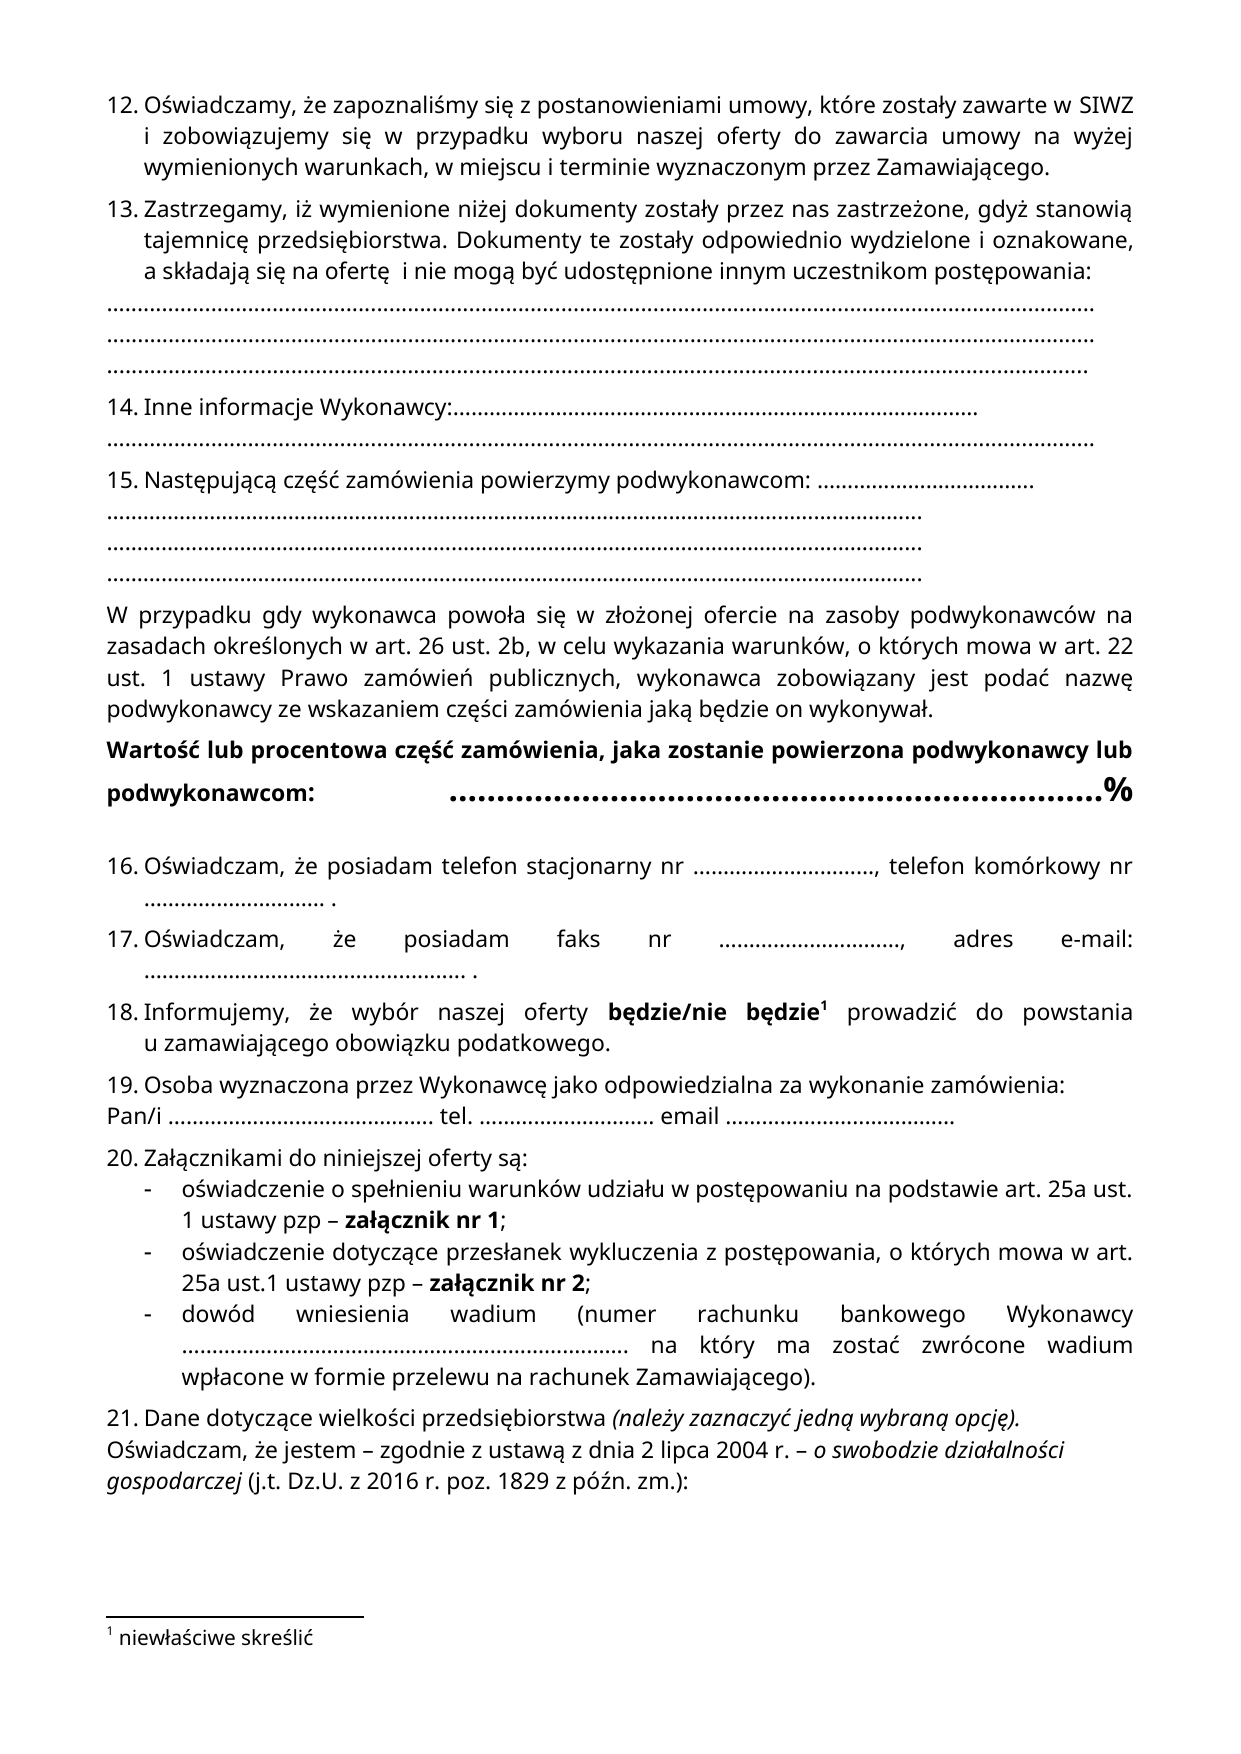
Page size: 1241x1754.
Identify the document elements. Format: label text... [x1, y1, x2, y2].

list Zastrzegamy, iż wymienione niżej dokumenty zostały przez nas zastrzeżone, gdyż stanowią tajemnicę przedsiębiorstwa. Dokumenty te zostały odpowiednio wydzielone i oznakowane, a składają się na ofertę i nie mogą być udostępnione innym uczestnikom postępowania: [106, 193, 1134, 287]
text ….............................................................................................................................................................. [106, 287, 1134, 318]
list Informujemy, że wybór naszej oferty będzie/nie będzie prowadzić do powstania u zamawiającego obowiązku podatkowego. [106, 996, 1134, 1059]
list dowód wniesienia wadium (numer rachunku bankowego Wykonawcy ……………………………………………………….………. na który ma zostać zwrócone wadium wpłacone w formie przelewu na rachunek Zamawiającego). [144, 1298, 1134, 1392]
text ....................................................….......................................................................................................... [106, 318, 1134, 349]
text Wartość lub procentowa część zamówienia, jaka zostanie powierzona podwykonawcy lub podwykonawcom: ………………………………...…………………………% [106, 734, 1134, 840]
text Pan/i …………………………………….. tel. ……………………….. email …………………..…………… [106, 1100, 1134, 1132]
text W przypadku gdy wykonawca powoła się w złożonej ofercie na zasoby podwykonawców na zasadach określonych w art. 26 ust. 2b, w celu wykazania warunków, o których mowa w art. 22 ust. 1 ustawy Prawo zamówień publicznych, wykonawca zobowiązany jest podać nazwę podwykonawcy ze wskazaniem części zamówienia jaką będzie on wykonywał. [106, 599, 1134, 724]
text ……………………………………………………………………………………………………………………... [106, 557, 1134, 589]
list Oświadczam, że posiadam faks nr …………………………, adres e-mail: …………………………....................... . [106, 923, 1134, 986]
list Oświadczamy, że zapoznaliśmy się z postanowieniami umowy, które zostały zawarte w SIWZ i zobowiązujemy się w przypadku wyboru naszej oferty do zawarcia umowy na wyżej wymienionych warunkach, w miejscu i terminie wyznaczonym przez Zamawiającego. [106, 89, 1134, 182]
text ……………………………………………………………………………………………………………………... [106, 495, 1134, 526]
list oświadczenie o spełnieniu warunków udziału w postępowaniu na podstawie art. 25a ust. 1 ustawy pzp – załącznik nr 1; [144, 1173, 1134, 1236]
list Inne informacje Wykonawcy:…………………………………………………………………………… [106, 391, 1134, 422]
text Oświadczam, że jestem – zgodnie z ustawą z dnia 2 lipca 2004 r. – o swobodzie działalności [106, 1434, 1134, 1465]
list oświadczenie dotyczące przesłanek wykluczenia z postępowania, o których mowa w art. 25a ust.1 ustawy pzp – załącznik nr 2; [144, 1236, 1134, 1298]
list Dane dotyczące wielkości przedsiębiorstwa (należy zaznaczyć jedną wybraną opcję). [106, 1402, 1134, 1434]
list Osoba wyznaczona przez Wykonawcę jako odpowiedzialna za wykonanie zamówienia: [106, 1069, 1134, 1100]
list Oświadczam, że posiadam telefon stacjonarny nr …………………………, telefon komórkowy nr ………………………… . [106, 850, 1134, 913]
list Załącznikami do niniejszej oferty są: [106, 1142, 1134, 1173]
text ......................................…..................................................….................................................................. [106, 349, 1134, 380]
text gospodarczej (j.t. Dz.U. z 2016 r. poz. 1829 z późn. zm.): [106, 1465, 1134, 1496]
text ……………………………………………………………………………………………………………………... [106, 526, 1134, 557]
list Następującą część zamówienia powierzymy podwykonawcom: ……………………………... [106, 464, 1134, 495]
text ….............................................................................................................................................................. [106, 422, 1134, 453]
